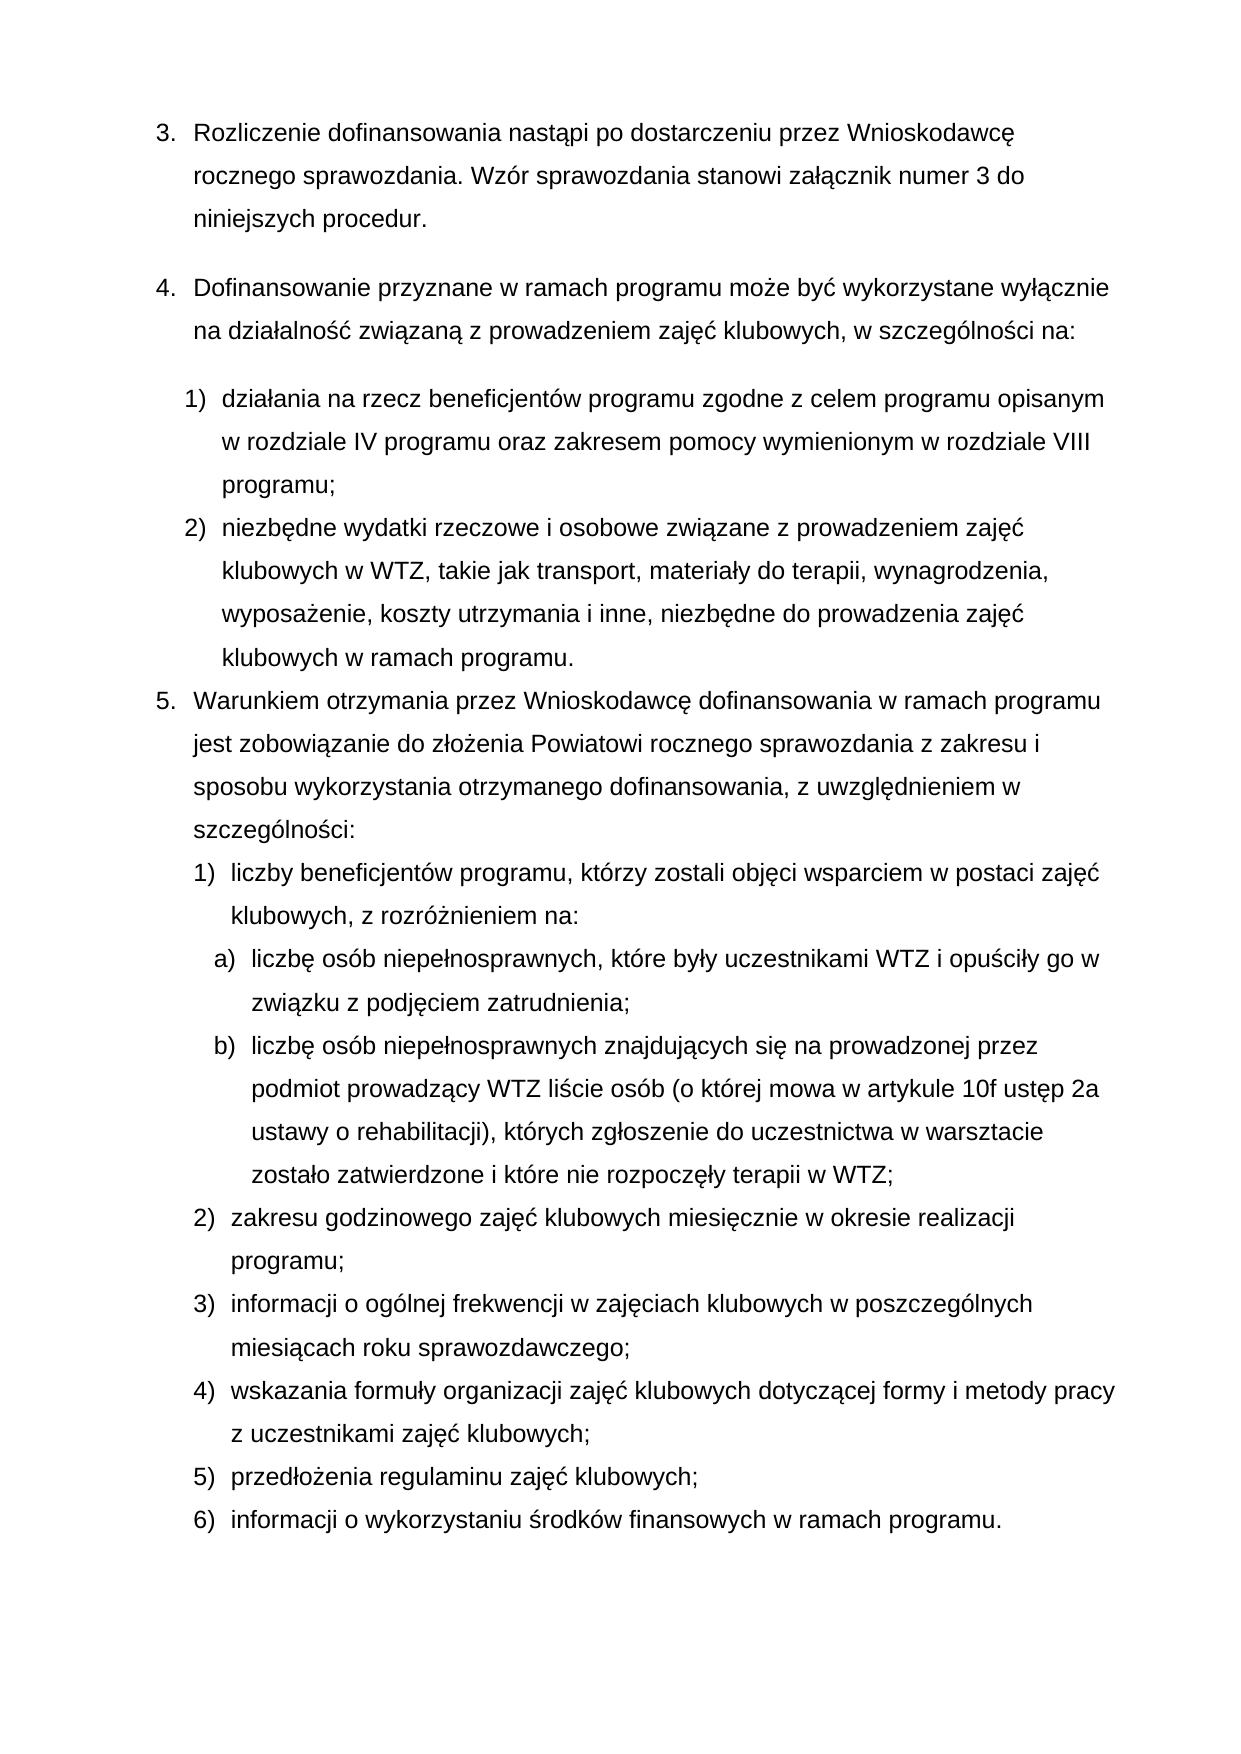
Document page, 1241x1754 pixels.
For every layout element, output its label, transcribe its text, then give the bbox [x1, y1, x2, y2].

list liczbę osób niepełnosprawnych znajdujących się na prowadzonej przez podmiot prowadzący WTZ liście osób (o której mowa w artykule 10f ustęp 2a ustawy o rehabilitacji), których zgłoszenie do uczestnictwa w warsztacie zostało zatwierdzone i które nie rozpoczęły terapii w WTZ; [213, 1031, 1122, 1189]
list niezbędne wydatki rzeczowe i osobowe związane z prowadzeniem zajęć klubowych w WTZ, takie jak transport, materiały do terapii, wynagrodzenia, wyposażenie, koszty utrzymania i inne, niezbędne do prowadzenia zajęć klubowych w ramach programu. [184, 513, 1122, 671]
list przedłożenia regulaminu zajęć klubowych; [193, 1462, 1122, 1491]
list Rozliczenie dofinansowania nastąpi po dostarczeniu przez Wnioskodawcę rocznego sprawozdania. Wzór sprawozdania stanowi załącznik numer 3 do niniejszych procedur. [156, 118, 1122, 233]
list liczbę osób niepełnosprawnych, które były uczestnikami WTZ i opuściły go w związku z podjęciem zatrudnienia; [213, 944, 1122, 1016]
list działania na rzecz beneficjentów programu zgodne z celem programu opisanym w rozdziale IV programu oraz zakresem pomocy wymienionym w rozdziale VIII programu; [184, 384, 1122, 499]
list Warunkiem otrzymania przez Wnioskodawcę dofinansowania w ramach programu jest zobowiązanie do złożenia Powiatowi rocznego sprawozdania z zakresu i sposobu wykorzystania otrzymanego dofinansowania, z uwzględnieniem w szczególności: [156, 686, 1122, 844]
list Dofinansowanie przyznane w ramach programu może być wykorzystane wyłącznie na działalność związaną z prowadzeniem zajęć klubowych, w szczególności na: [156, 272, 1122, 344]
list informacji o ogólnej frekwencji w zajęciach klubowych w poszczególnych miesiącach roku sprawozdawczego; [193, 1289, 1122, 1361]
list liczby beneficjentów programu, którzy zostali objęci wsparciem w postaci zajęć klubowych, z rozróżnieniem na: [193, 858, 1122, 930]
list zakresu godzinowego zajęć klubowych miesięcznie w okresie realizacji programu; [193, 1203, 1122, 1275]
list wskazania formuły organizacji zajęć klubowych dotyczącej formy i metody pracy z uczestnikami zajęć klubowych; [193, 1376, 1122, 1447]
list informacji o wykorzystaniu środków finansowych w ramach programu. [193, 1505, 1122, 1534]
